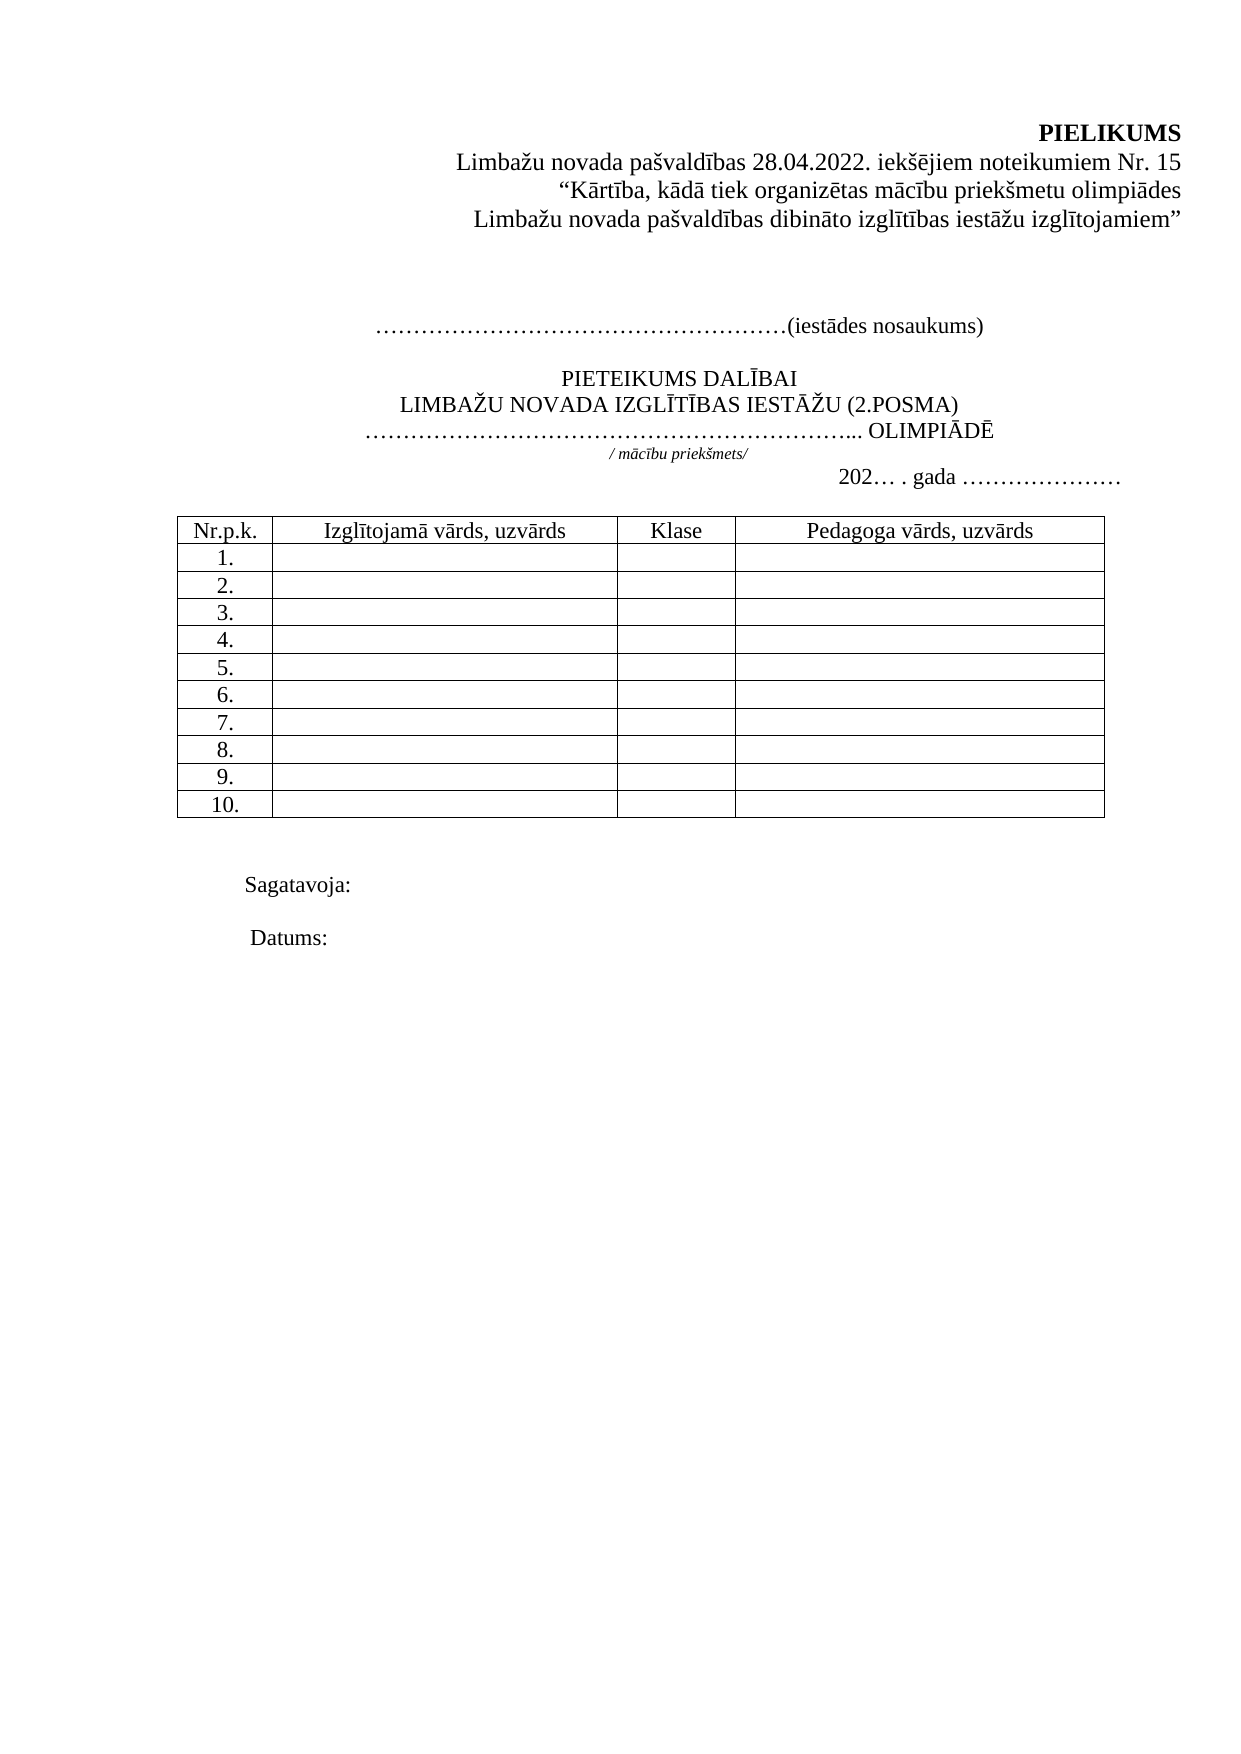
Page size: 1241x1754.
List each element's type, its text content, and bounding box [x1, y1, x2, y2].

table_cell [618, 736, 735, 762]
table_cell 7. [178, 709, 272, 735]
text PIETEIKUMS DALĪBAI [177, 365, 1181, 391]
text / mācību priekšmets/ [177, 444, 1181, 463]
table_cell [273, 544, 617, 571]
table_cell [273, 764, 617, 790]
table_cell [273, 736, 617, 762]
table_cell [618, 681, 735, 708]
table_cell 4. [178, 626, 272, 653]
table_cell [618, 599, 735, 625]
table_cell [736, 572, 1104, 598]
text 202… . gada ………………… [177, 463, 1122, 489]
text ………………………………………………………... OLIMPIĀDĒ [177, 418, 1181, 444]
table_cell 8. [178, 736, 272, 762]
table_cell [273, 791, 617, 817]
table_cell [273, 599, 617, 625]
table_cell [736, 764, 1104, 790]
table_cell [273, 681, 617, 708]
text PIELIKUMS [177, 118, 1181, 147]
text LIMBAŽU NOVADA IZGLĪTĪBAS IESTĀŽU (2.POSMA) [177, 391, 1181, 418]
list Sagatavoja: [244, 871, 1181, 897]
table_cell [736, 544, 1104, 571]
table_cell [618, 764, 735, 790]
table_header Klase [618, 517, 735, 543]
table_cell [273, 572, 617, 598]
table_cell [273, 709, 617, 735]
table_header Pedagoga vārds, uzvārds [736, 517, 1104, 543]
table_cell [618, 709, 735, 735]
table_cell [736, 626, 1104, 653]
table_cell [273, 654, 617, 680]
table_cell 6. [178, 681, 272, 708]
table_cell [618, 791, 735, 817]
table_cell [618, 544, 735, 571]
table_header Izglītojamā vārds, uzvārds [273, 517, 617, 543]
table_cell [618, 654, 735, 680]
table_cell [273, 626, 617, 653]
table_cell [618, 572, 735, 598]
table_cell 10. [178, 791, 272, 817]
text “Kārtība, kādā tiek organizētas mācību priekšmetu olimpiādes [177, 176, 1181, 204]
table_cell 3. [178, 599, 272, 625]
table_cell [736, 736, 1104, 762]
table_cell 9. [178, 764, 272, 790]
table_cell 2. [178, 572, 272, 598]
table_cell 1. [178, 544, 272, 571]
table_cell [736, 681, 1104, 708]
table_cell [736, 654, 1104, 680]
table_cell [618, 626, 735, 653]
text ………………………………………………(iestādes nosaukums) [177, 312, 1181, 338]
table_cell [736, 791, 1104, 817]
table_cell 5. [178, 654, 272, 680]
table_cell [736, 709, 1104, 735]
table_header Nr.p.k. [178, 517, 272, 543]
table_cell [736, 599, 1104, 625]
list Datums: [244, 924, 1181, 950]
text Limbažu novada pašvaldības dibināto izglītības iestāžu izglītojamiem” [177, 204, 1181, 233]
text Limbažu novada pašvaldības 28.04.2022. iekšējiem noteikumiem Nr. 15 [177, 147, 1181, 176]
